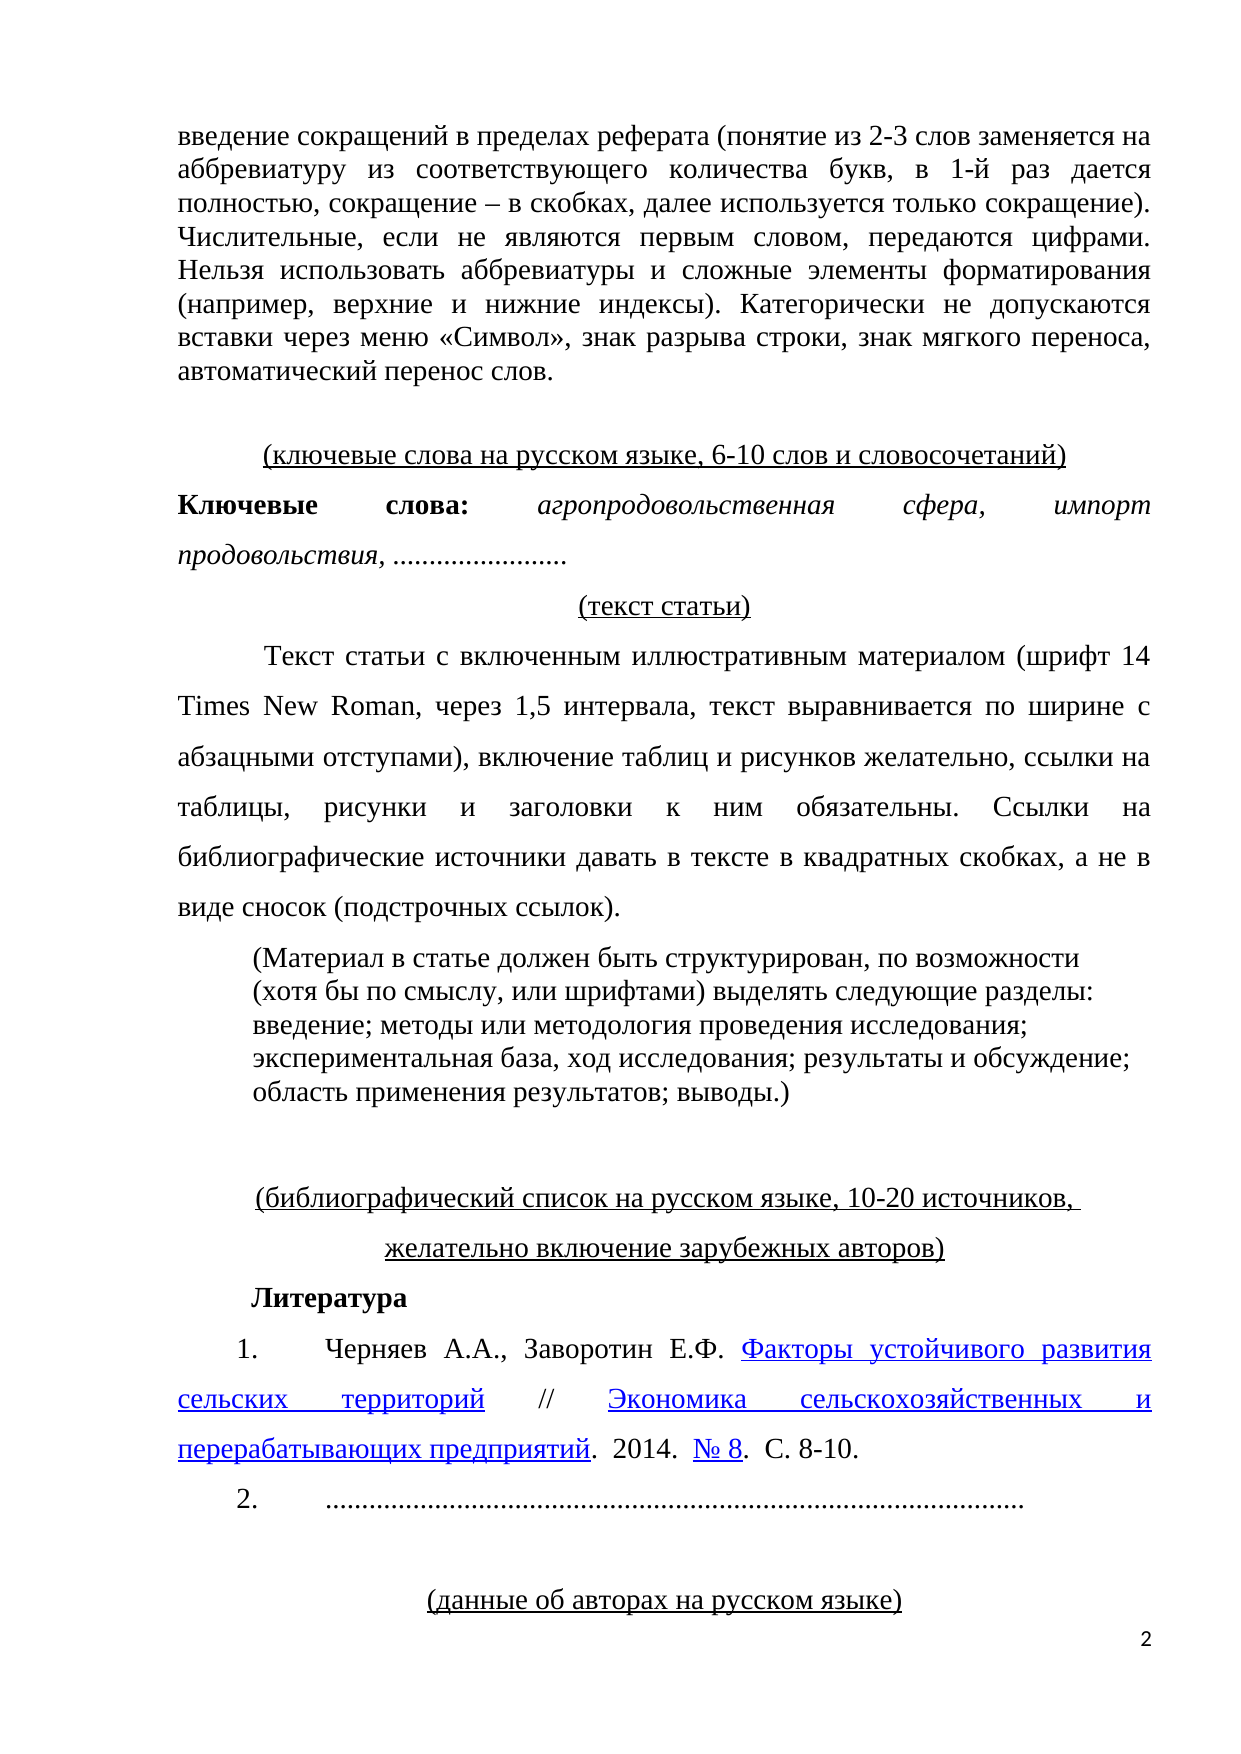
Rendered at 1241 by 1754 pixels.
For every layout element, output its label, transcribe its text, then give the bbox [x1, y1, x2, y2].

list ................................................................................................ [177, 1482, 1152, 1515]
text желательно включение зарубежных авторов) [177, 1230, 1152, 1264]
text Ключевые слова: агропродовольственная сфера, импорт продовольствия, ........................ [177, 487, 1152, 571]
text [177, 118, 1152, 386]
text Литература [177, 1280, 1152, 1314]
text (библиографический список на русском языке, 10-20 источников, [177, 1180, 1152, 1213]
list Черняев А.А., Заворотин Е.Ф. Факторы устойчивого развития сельских территорий // Экономика сельскохозяйственных и перерабатывающих предприятий. 2014. № 8. С. 8-10. [177, 1331, 1152, 1465]
text Текст статьи с включенным иллюстративным материалом (шрифт 14 Times New Roman, через 1,5 интервала, текст выравнивается по ширине с абзацными отступами), включение таблиц и рисунков желательно, ссылки на таблицы, рисунки и заголовки к ним обязательны. Ссылки на библиографические источники давать в тексте в квадратных скобках, а не в виде сносок (подстрочных ссылок). [177, 638, 1152, 923]
text (данные об авторах на русском языке) [177, 1582, 1152, 1616]
text (текст статьи) [177, 588, 1152, 621]
list (Материал в статье должен быть структурирован, по возможности (хотя бы по смыслу, или шрифтами) выделять следующие разделы: введение; методы или методология проведения исследования; экспериментальная база, ход исследования; результаты и обсуждение; область применения результатов; выводы.) [252, 940, 1152, 1108]
text (ключевые слова на русском языке, 6-10 слов и словосочетаний) [177, 437, 1152, 470]
